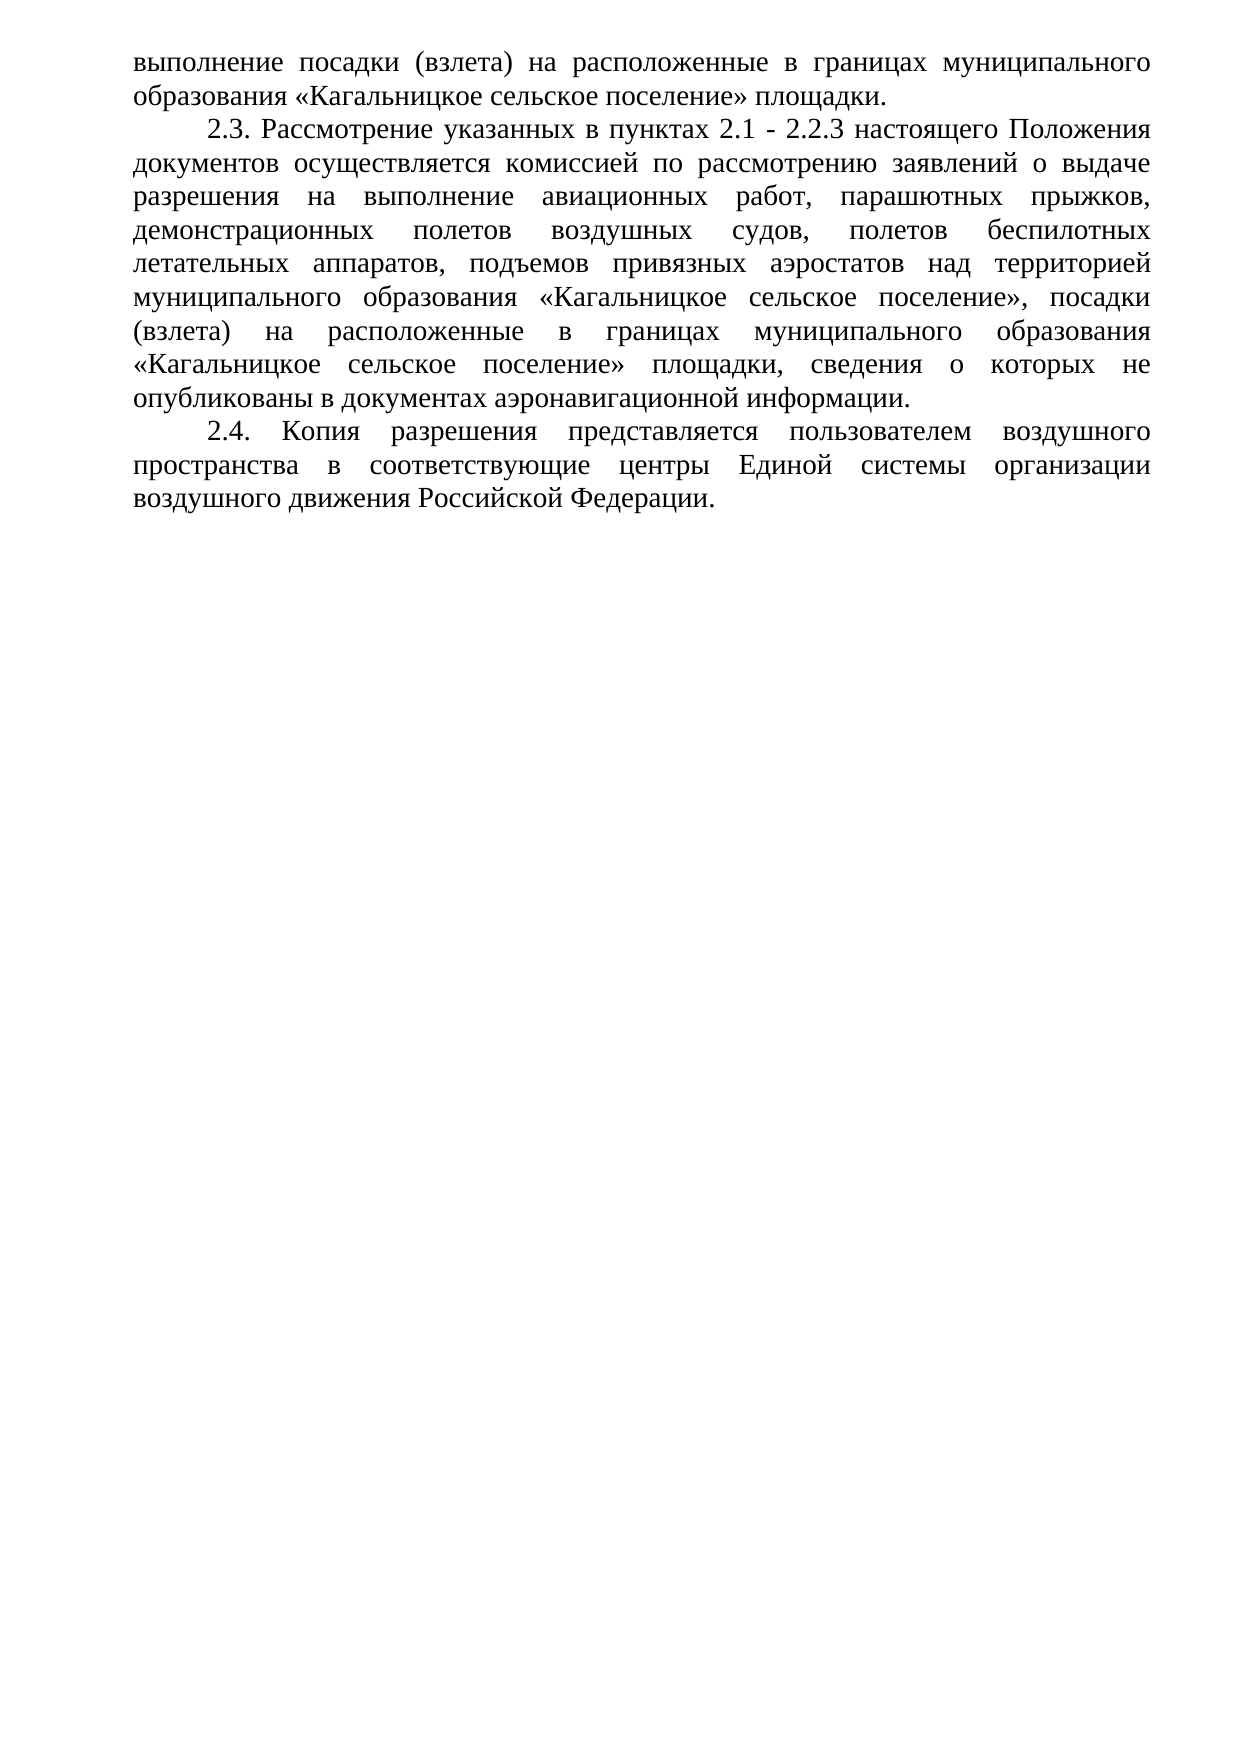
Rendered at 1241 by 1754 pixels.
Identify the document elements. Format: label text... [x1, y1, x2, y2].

text 2.3. Рассмотрение указанных в пунктах 2.1 - 2.2.3 настоящего Положения документов осуществляется комиссией по рассмотрению заявлений о выдаче разрешения на выполнение авиационных работ, парашютных прыжков, демонстрационных полетов воздушных судов, полетов беспилотных летательных аппаратов, подъемов привязных аэростатов над территорией муниципального образования «Кагальницкое сельское поселение», посадки (взлета) на расположенные в границах муниципального образования «Кагальницкое сельское поселение» площадки, сведения о которых не опубликованы в документах аэронавигационной информации. [133, 111, 1152, 413]
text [133, 44, 1152, 111]
text 2.4. Копия разрешения представляется пользователем воздушного пространства в соответствующие центры Единой системы организации воздушного движения Российской Федерации. [133, 413, 1152, 514]
